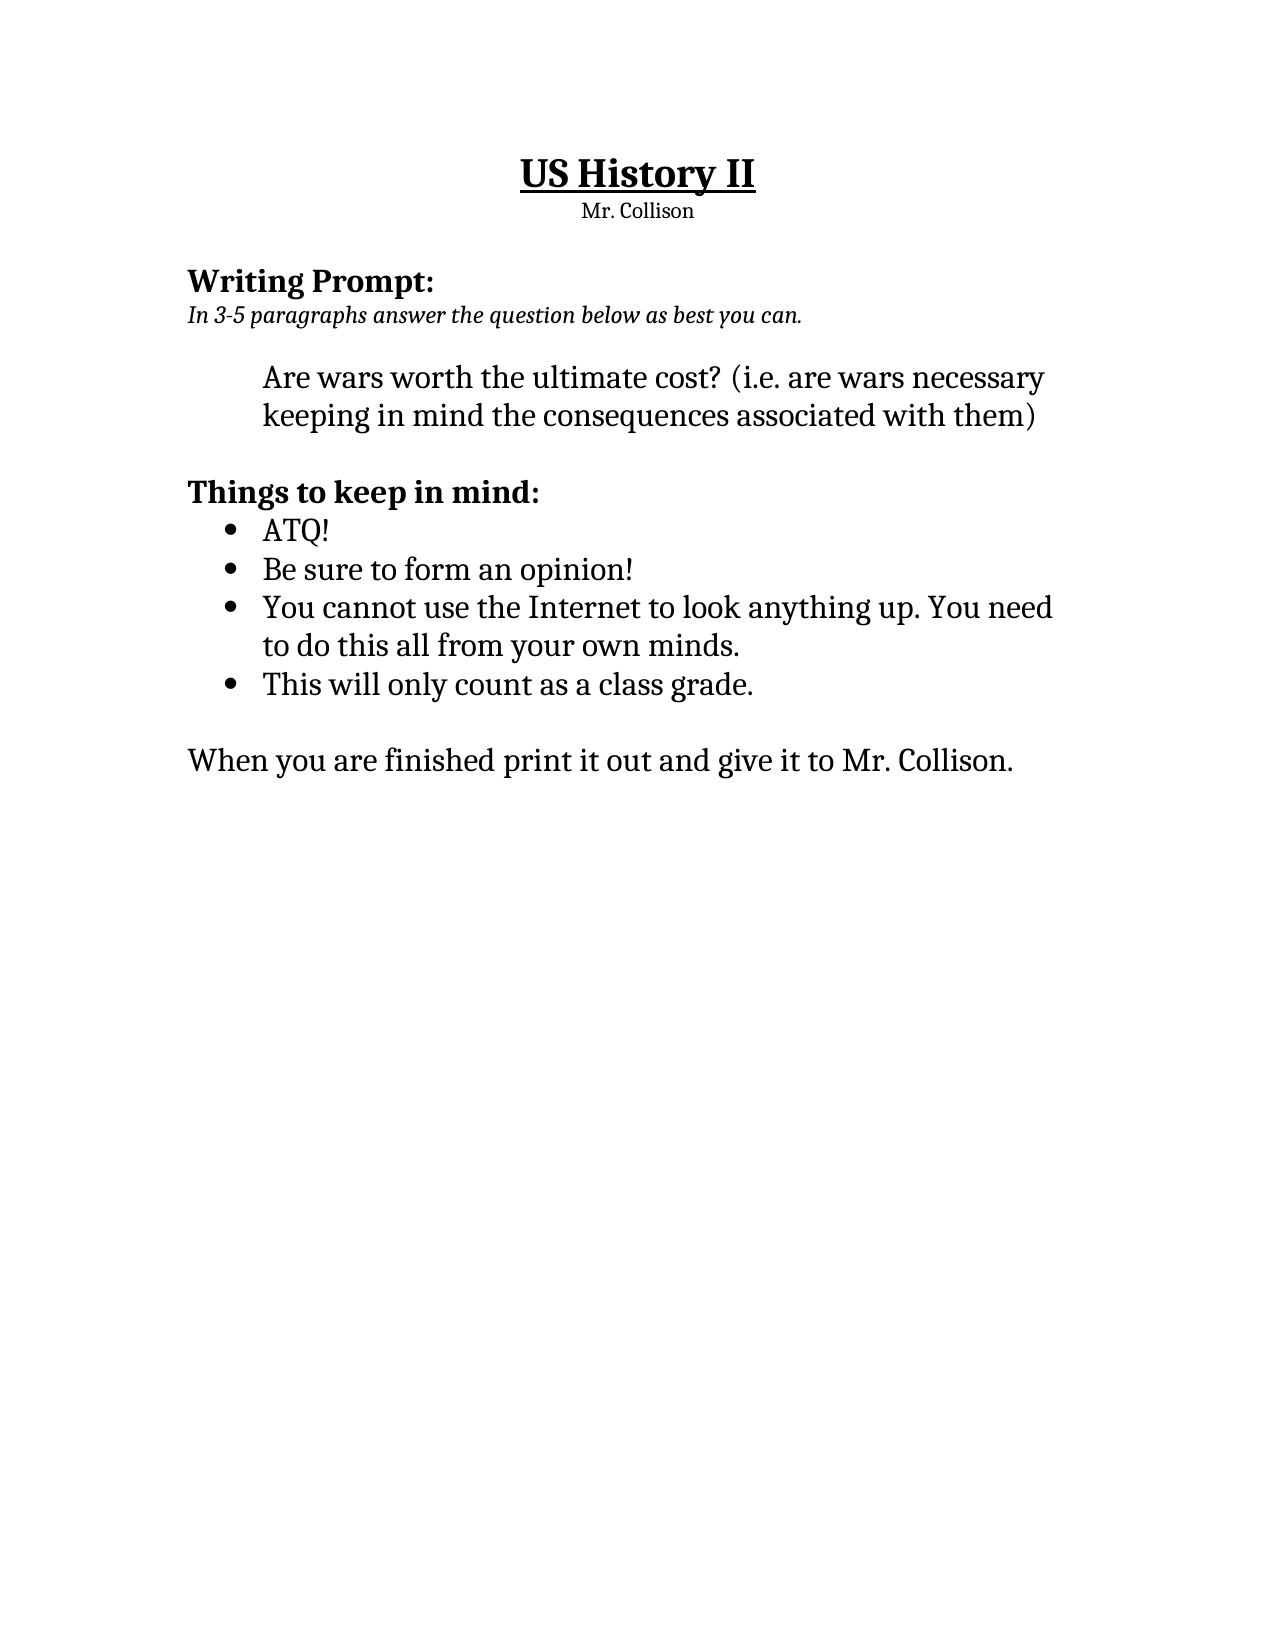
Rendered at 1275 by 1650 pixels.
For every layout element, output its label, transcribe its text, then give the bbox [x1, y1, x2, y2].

text When you are finished print it out and give it to Mr. Collison. [187, 742, 1087, 780]
text Mr. Collison [187, 198, 1087, 224]
text Things to keep in mind: [187, 473, 1087, 512]
text Are wars worth the ultimate cost? (i.e. are wars necessary keeping in mind the consequences associated with them) [262, 358, 1087, 435]
list ATQ! [225, 512, 1087, 550]
text US History II [187, 150, 1087, 198]
list You cannot use the Internet to look anything up. You need to do this all from your own minds. [225, 588, 1087, 665]
text In 3-5 paragraphs answer the question below as best you can. [187, 301, 1087, 330]
text Writing Prompt: [187, 263, 1087, 301]
list Be sure to form an opinion! [225, 550, 1087, 588]
list This will only count as a class grade. [225, 665, 1087, 703]
